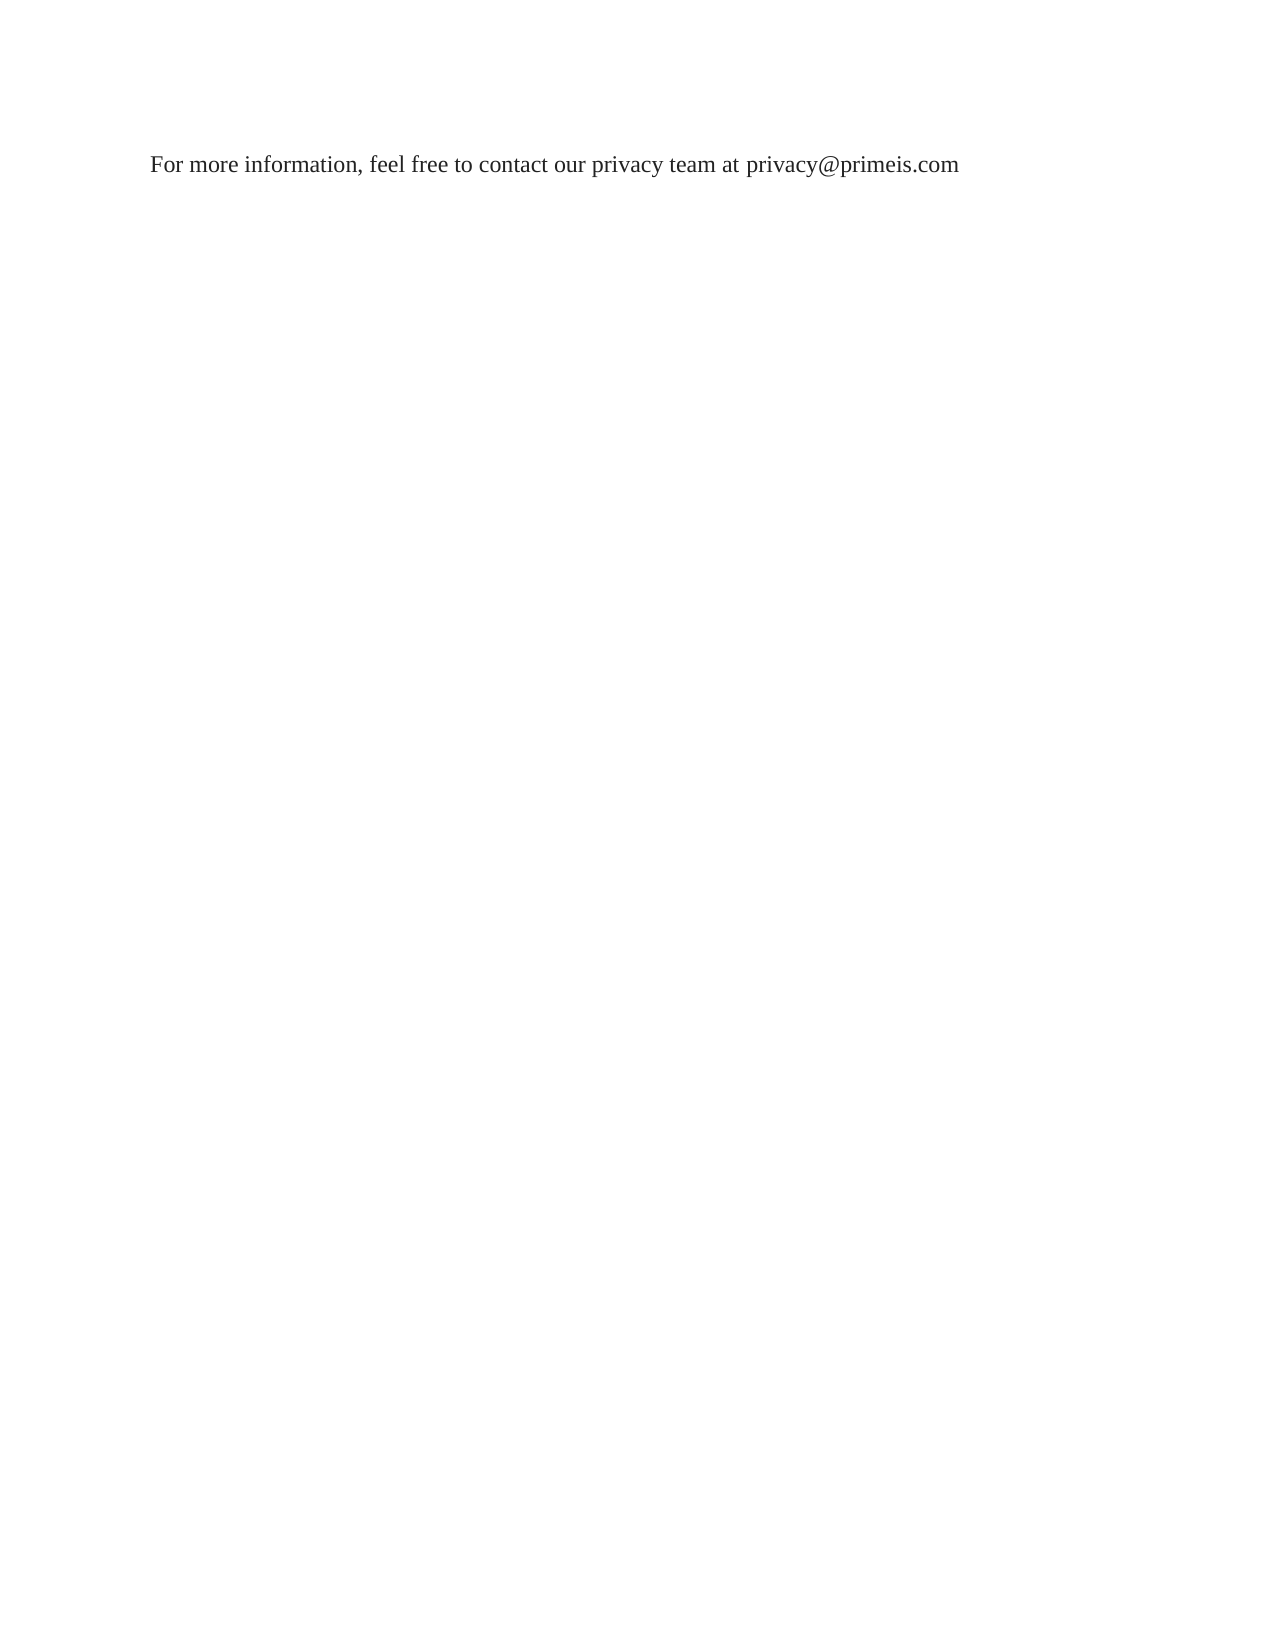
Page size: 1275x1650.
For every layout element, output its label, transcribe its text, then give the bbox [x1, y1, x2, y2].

text For more information, feel free to contact our privacy team at privacy@primeis.com [150, 150, 1125, 178]
